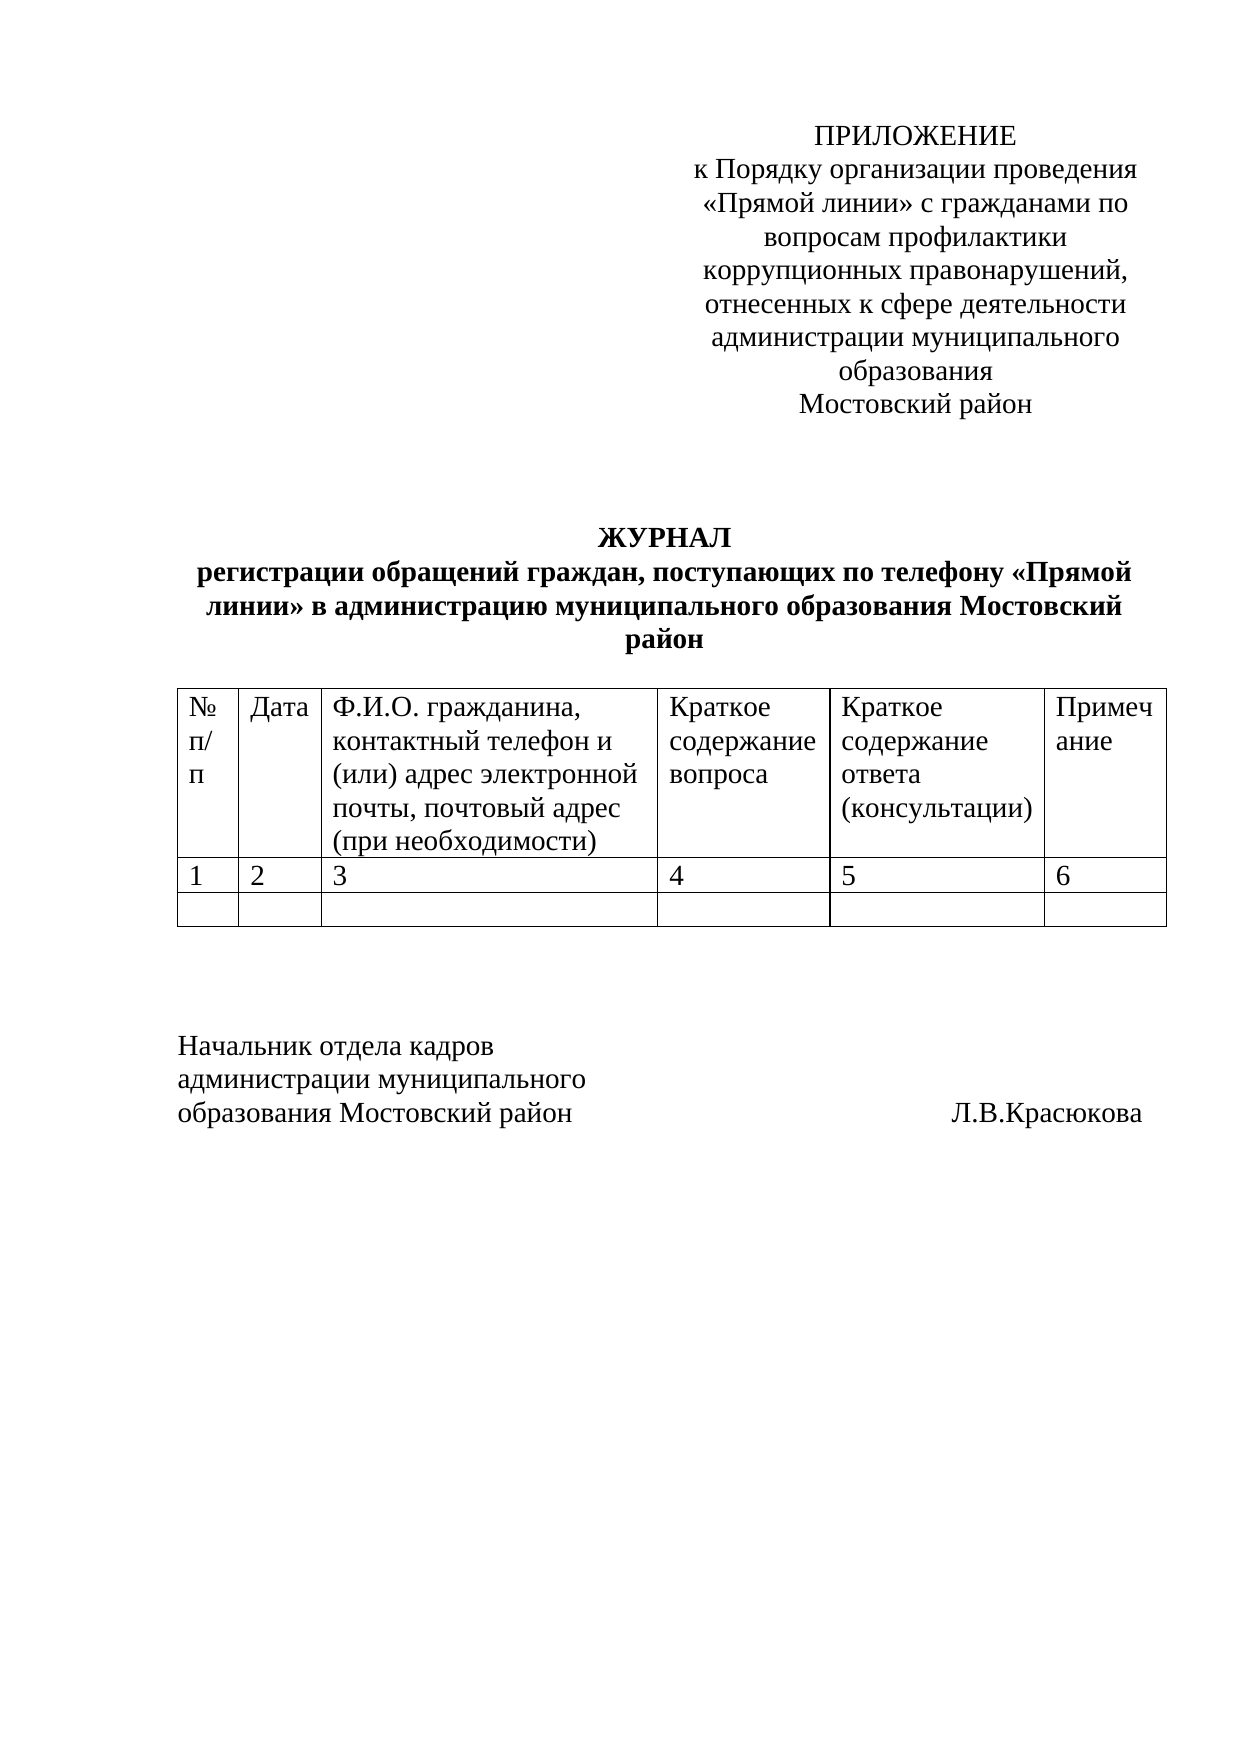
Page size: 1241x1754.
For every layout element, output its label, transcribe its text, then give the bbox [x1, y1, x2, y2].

table_cell [658, 893, 829, 926]
table_cell 6 [1045, 858, 1166, 892]
text ПРИЛОЖЕНИЕ [679, 118, 1152, 152]
table_cell [1045, 893, 1166, 926]
text образования Мостовский район Л.В.Красюкова [177, 1095, 1152, 1128]
table_cell 3 [322, 858, 657, 892]
table_cell [831, 893, 1044, 926]
table_cell [322, 893, 657, 926]
text администрации муниципального [177, 1061, 1152, 1095]
text регистрации обращений граждан, поступающих по телефону «Прямой линии» в администрацию муниципального образования Мостовский район [177, 554, 1152, 655]
table_cell 4 [658, 858, 829, 892]
table_cell [239, 893, 321, 926]
table_cell 2 [239, 858, 321, 892]
table_header Дата [239, 689, 321, 857]
text Мостовский район [679, 386, 1152, 420]
text Начальник отдела кадров [177, 1028, 1152, 1061]
table_header Краткое содержание вопроса [658, 689, 829, 857]
table_cell 5 [831, 858, 1044, 892]
table_header Краткое содержание ответа (консультации) [831, 689, 1044, 857]
text ЖУРНАЛ [177, 521, 1152, 554]
text к Порядку организации проведения «Прямой линии» с гражданами по вопросам профилактики коррупционных правонарушений, отнесенных к сфере деятельности администрации муниципального образования [679, 152, 1152, 386]
table_header № п/п [178, 689, 238, 857]
table_header Примечание [1045, 689, 1166, 857]
table_cell [178, 893, 238, 926]
table_cell 1 [178, 858, 238, 892]
table_header Ф.И.О. гражданина, контактный телефон и (или) адрес электронной почты, почтовый адрес (при необходимости) [322, 689, 657, 857]
